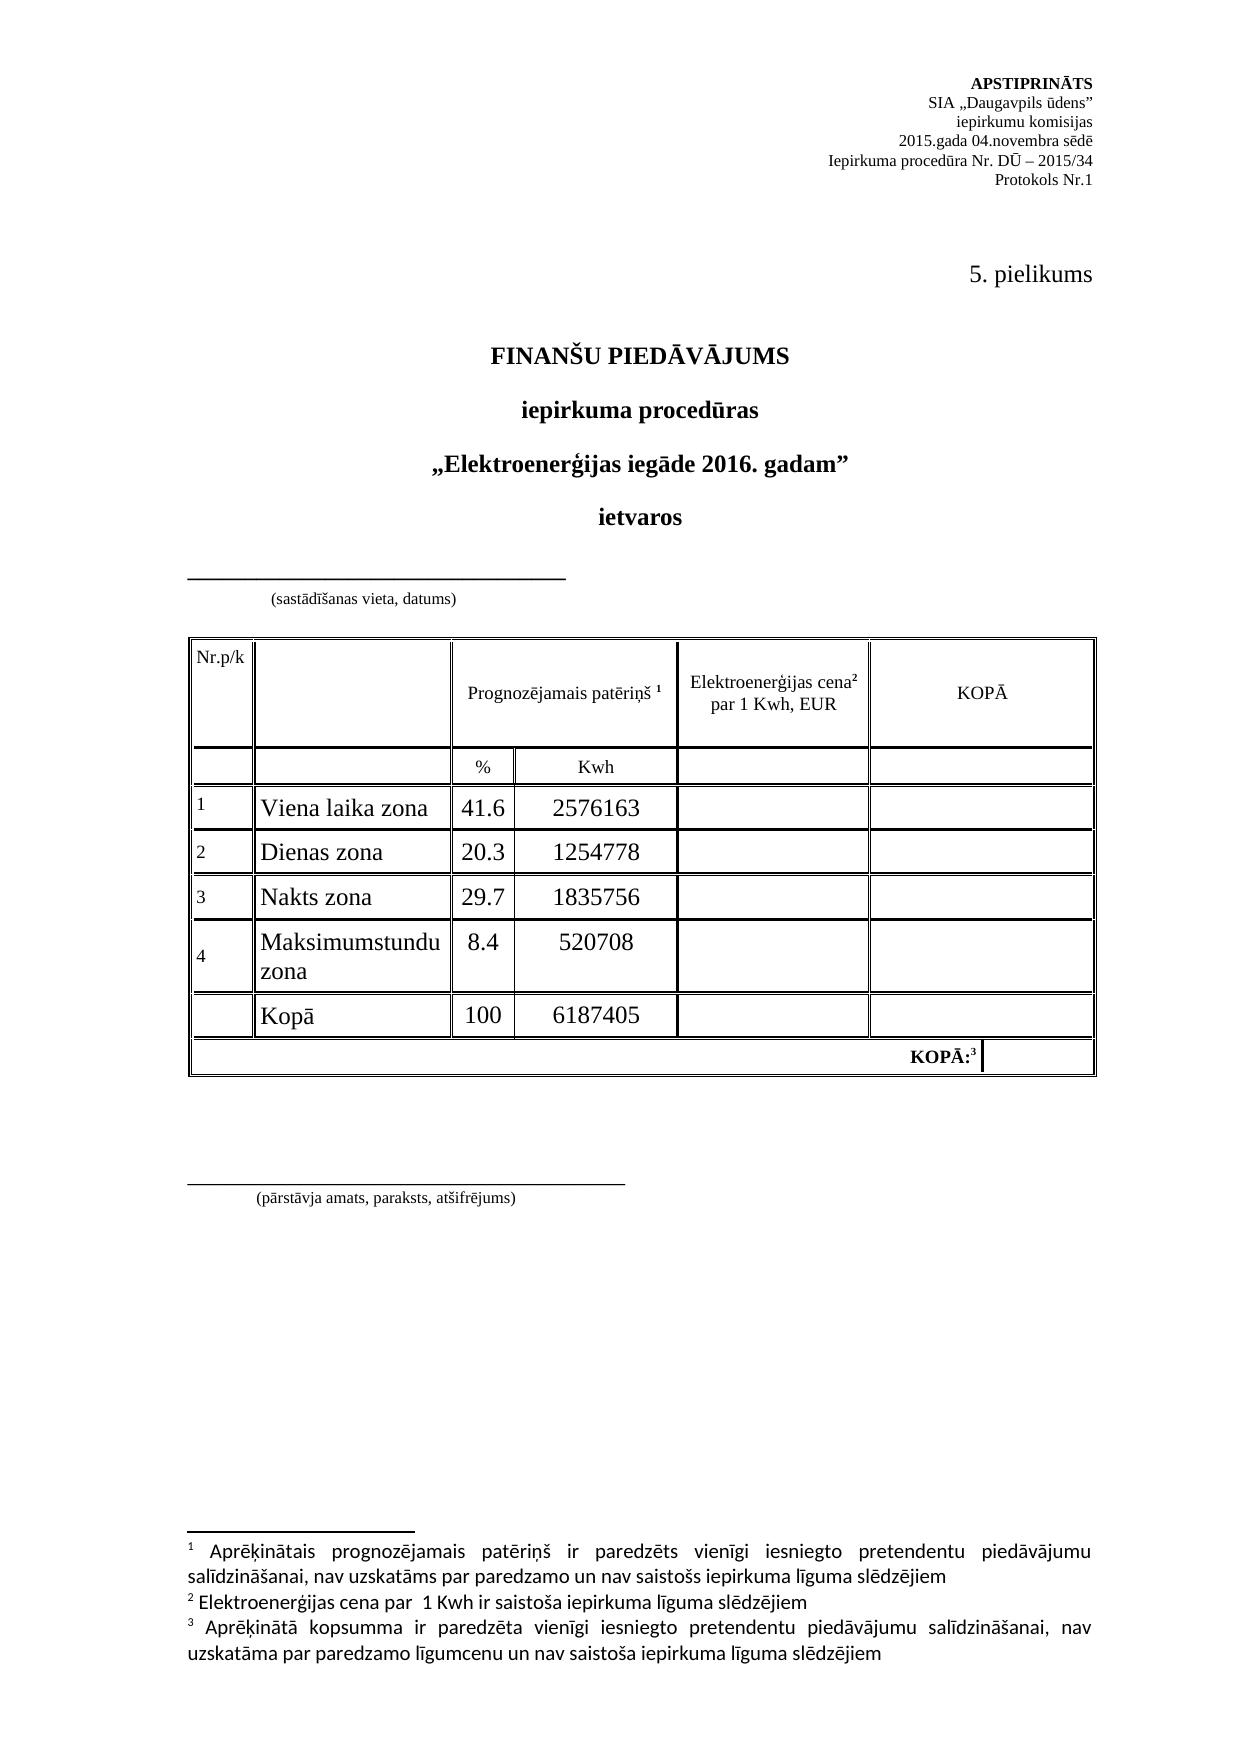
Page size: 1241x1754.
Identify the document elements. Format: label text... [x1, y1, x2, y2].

table_cell 2576163 [515, 787, 676, 828]
table_cell % [453, 749, 513, 783]
table_cell [871, 828, 1095, 872]
table_cell 1835756 [515, 876, 676, 918]
table_cell 2 [190, 828, 252, 872]
table_cell [192, 746, 252, 783]
text (sastādīšanas vieta, datums) [187, 589, 1093, 608]
table_cell [192, 991, 252, 1036]
table_cell 29.7 [453, 876, 514, 918]
table_header Elektroenerģijas cena par 1 Kwh, EUR [677, 640, 870, 746]
text FINANŠU PIEDĀVĀJUMS [187, 341, 1093, 370]
table_cell 1 [192, 783, 252, 828]
table_header Nr.p/k [190, 638, 254, 746]
subtitle „Elektroenerģijas iegāde 2016. gadam” [187, 449, 1093, 477]
table_cell 6187405 [515, 995, 676, 1036]
table_cell Dienas zona [256, 831, 450, 872]
table_cell [256, 749, 450, 783]
table_cell [679, 749, 868, 783]
table_cell Kopā [256, 995, 450, 1036]
table_header Prognozējamais patēriņš [451, 640, 677, 746]
table_cell 41.6 [453, 787, 514, 828]
table_cell [679, 831, 868, 872]
table_cell [679, 876, 868, 918]
table_cell 4 [190, 918, 252, 991]
table_cell [871, 918, 1095, 991]
subtitle ietvaros [187, 502, 1093, 531]
table_cell Viena laika zona [256, 787, 450, 828]
table_cell [871, 991, 1094, 1036]
table_cell [982, 1036, 1094, 1073]
table_cell 20.3 [453, 831, 514, 872]
table_cell [679, 995, 868, 1036]
table_header [254, 640, 451, 746]
table_cell 520708 [515, 921, 676, 991]
table_cell Maksimumstundu zona [256, 921, 450, 991]
table_cell 3 [192, 872, 252, 918]
text (pārstāvja amats, paraksts, atšifrējums) [187, 1188, 1093, 1207]
table_cell KOPĀ: [192, 1036, 982, 1073]
table_cell [679, 921, 868, 991]
table_cell [679, 787, 868, 828]
table_header KOPĀ [870, 640, 1093, 746]
table_cell Nakts zona [256, 876, 450, 918]
subtitle iepirkuma procedūras [187, 395, 1093, 424]
subtitle _________________________________ [187, 556, 1093, 583]
text ___________________________________ [187, 1159, 1093, 1188]
table_cell Kwh [516, 749, 676, 783]
table_cell 8.4 [453, 921, 514, 991]
table_cell [871, 783, 1094, 828]
table_cell [871, 872, 1094, 918]
text 5. pielikums [187, 259, 1093, 287]
table_cell [871, 746, 1093, 783]
table_cell 100 [453, 995, 514, 1036]
table_cell 1254778 [515, 831, 676, 872]
